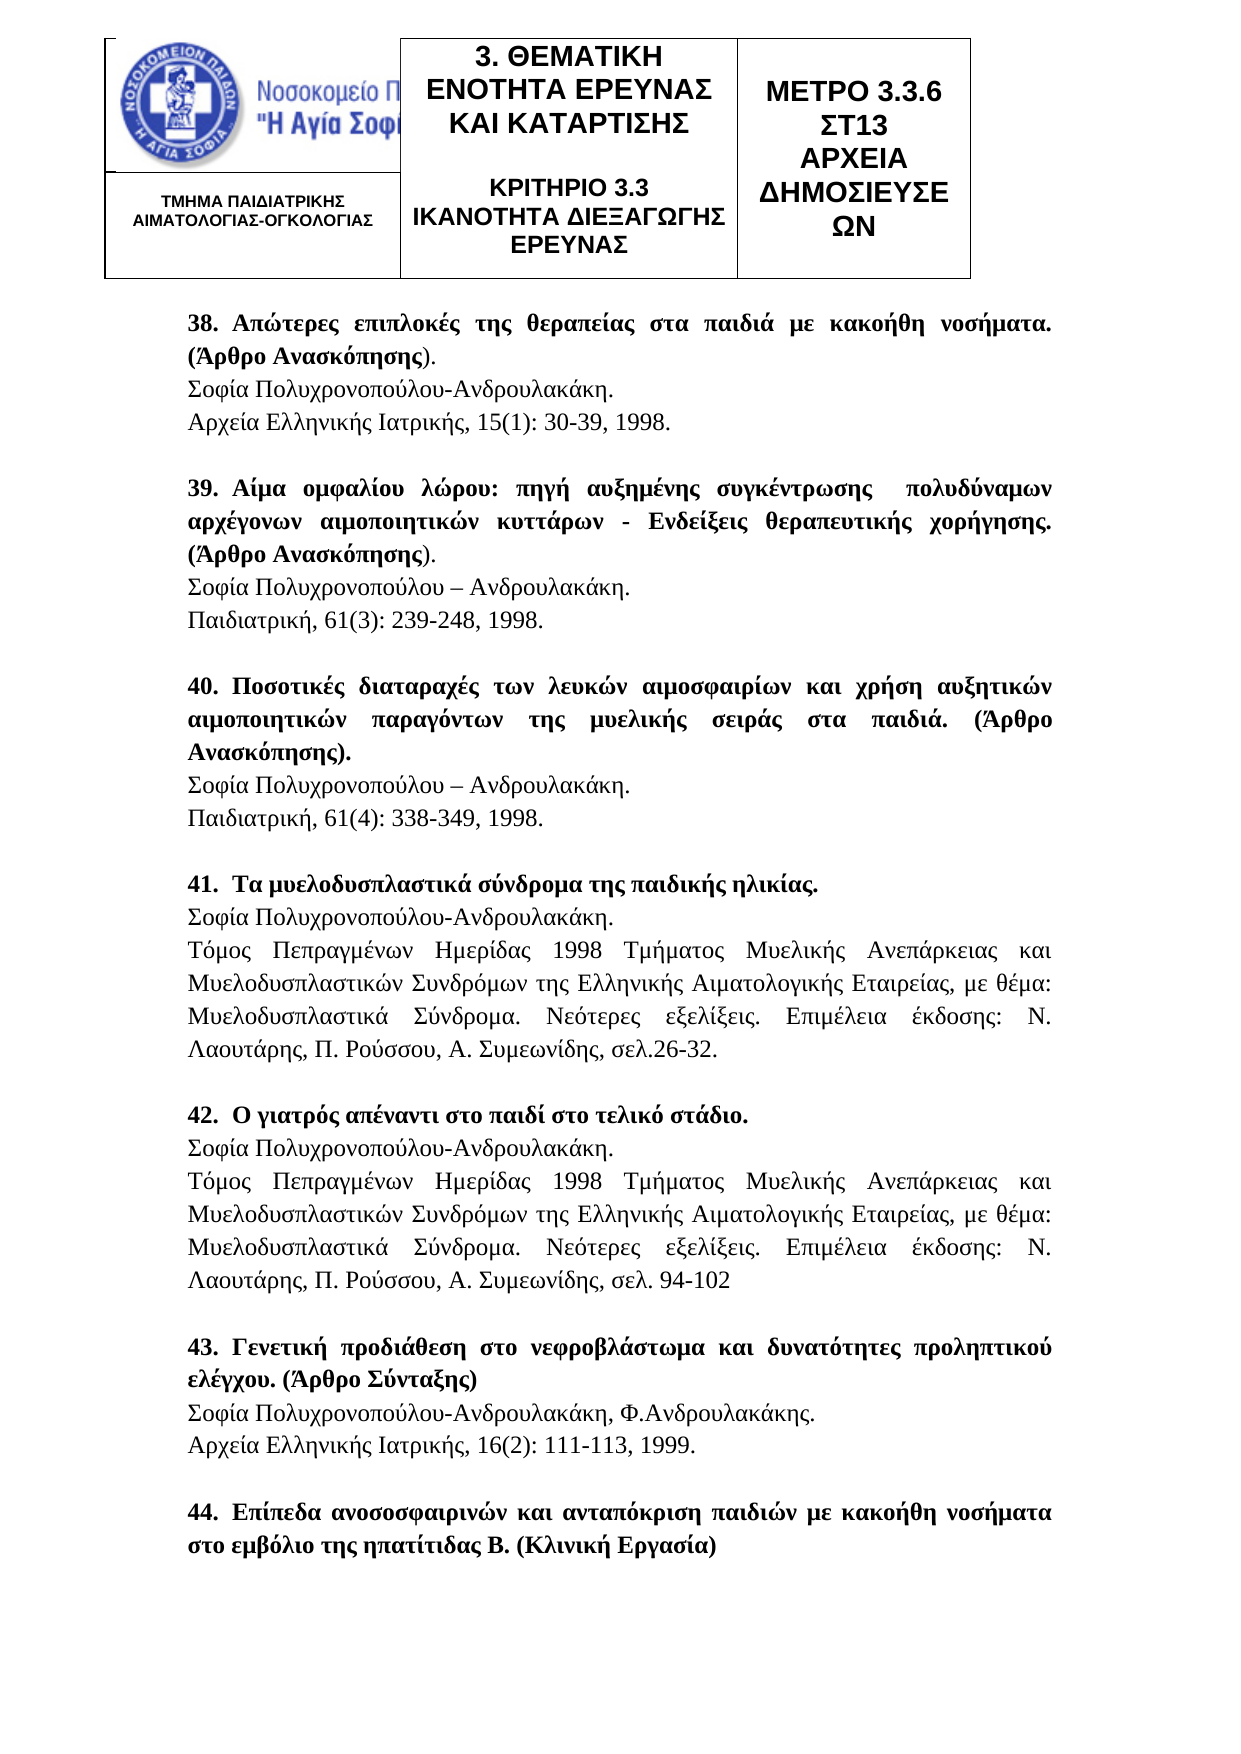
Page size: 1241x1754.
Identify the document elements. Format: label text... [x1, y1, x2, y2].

text Σοφία Πολυχρονοπούλου-Ανδρουλακάκη, Φ.Ανδρουλακάκης. [187, 1398, 1053, 1426]
list Τα μυελοδυσπλαστικά σύνδρομα της παιδικής ηλικίας. [187, 869, 1053, 898]
list Επίπεδα ανοσοσφαιρινών και ανταπόκριση παιδιών με κακοήθη νοσήματα στο εμβόλιο της ηπατίτιδας Β. (Κλινική Εργασία) [187, 1497, 1053, 1558]
list Αίμα ομφαλίου λώρου: πηγή αυξημένης συγκέντρωσης πολυδύναμων αρχέγονων αιμοποιητικών κυττάρων - Ενδείξεις θεραπευτικής χορήγησης. (Άρθρο Ανασκόπησης). [187, 473, 1053, 568]
list Απώτερες επιπλοκές της θεραπείας στα παιδιά με κακοήθη νοσήματα. (Άρθρο Ανασκόπησης). [187, 308, 1053, 370]
text Σοφία Πολυχρονοπούλου-Ανδρουλακάκη. [187, 902, 1053, 931]
text Σοφία Πολυχρονοπούλου-Ανδρουλακάκη. [187, 1133, 1053, 1162]
text Σοφία Πολυχρονοπούλου – Ανδρουλακάκη. [187, 572, 1053, 601]
text Παιδιατρική, 61(3): 239-248, 1998. [187, 605, 1053, 634]
list Γενετική προδιάθεση στο νεφροβλάστωμα και δυνατότητες προληπτικού ελέγχου. (Άρθρο Σύνταξης) [187, 1332, 1053, 1393]
text Τόμος Πεπραγμένων Ημερίδας 1998 Τμήματος Μυελικής Ανεπάρκειας και Μυελοδυσπλαστικών Συνδρόμων της Ελληνικής Αιματολογικής Εταιρείας, με θέμα: Μυελοδυσπλαστικά Σύνδρομα. Νεότερες εξελίξεις. Επιμέλεια έκδοσης: Ν. Λαουτάρης, Π. Ρούσσου, Α. Συμεωνίδης, σελ.26-32. [187, 935, 1053, 1063]
text Σοφία Πολυχρονοπούλου-Ανδρουλακάκη. [187, 374, 1053, 403]
text Παιδιατρική, 61(4): 338-349, 1998. [187, 803, 1053, 832]
text Αρχεία Ελληνικής Ιατρικής, 15(1): 30-39, 1998. [187, 407, 1053, 436]
picture [116, 38, 401, 172]
text Τόμος Πεπραγμένων Ημερίδας 1998 Τμήματος Μυελικής Ανεπάρκειας και Μυελοδυσπλαστικών Συνδρόμων της Ελληνικής Αιματολογικής Εταιρείας, με θέμα: Μυελοδυσπλαστικά Σύνδρομα. Νεότερες εξελίξεις. Επιμέλεια έκδοσης: Ν. Λαουτάρης, Π. Ρούσσου, Α. Συμεωνίδης, σελ. 94-102 [187, 1166, 1053, 1294]
text Αρχεία Ελληνικής Ιατρικής, 16(2): 111-113, 1999. [187, 1431, 1053, 1459]
list Ο γιατρός απέναντι στο παιδί στο τελικό στάδιο. [187, 1100, 1053, 1129]
list Ποσοτικές διαταραχές των λευκών αιμοσφαιρίων και χρήση αυξητικών αιμοποιητικών παραγόντων της μυελικής σειράς στα παιδιά. (Άρθρο Ανασκόπησης). [187, 671, 1053, 766]
text Σοφία Πολυχρονοπούλου – Ανδρουλακάκη. [187, 770, 1053, 799]
